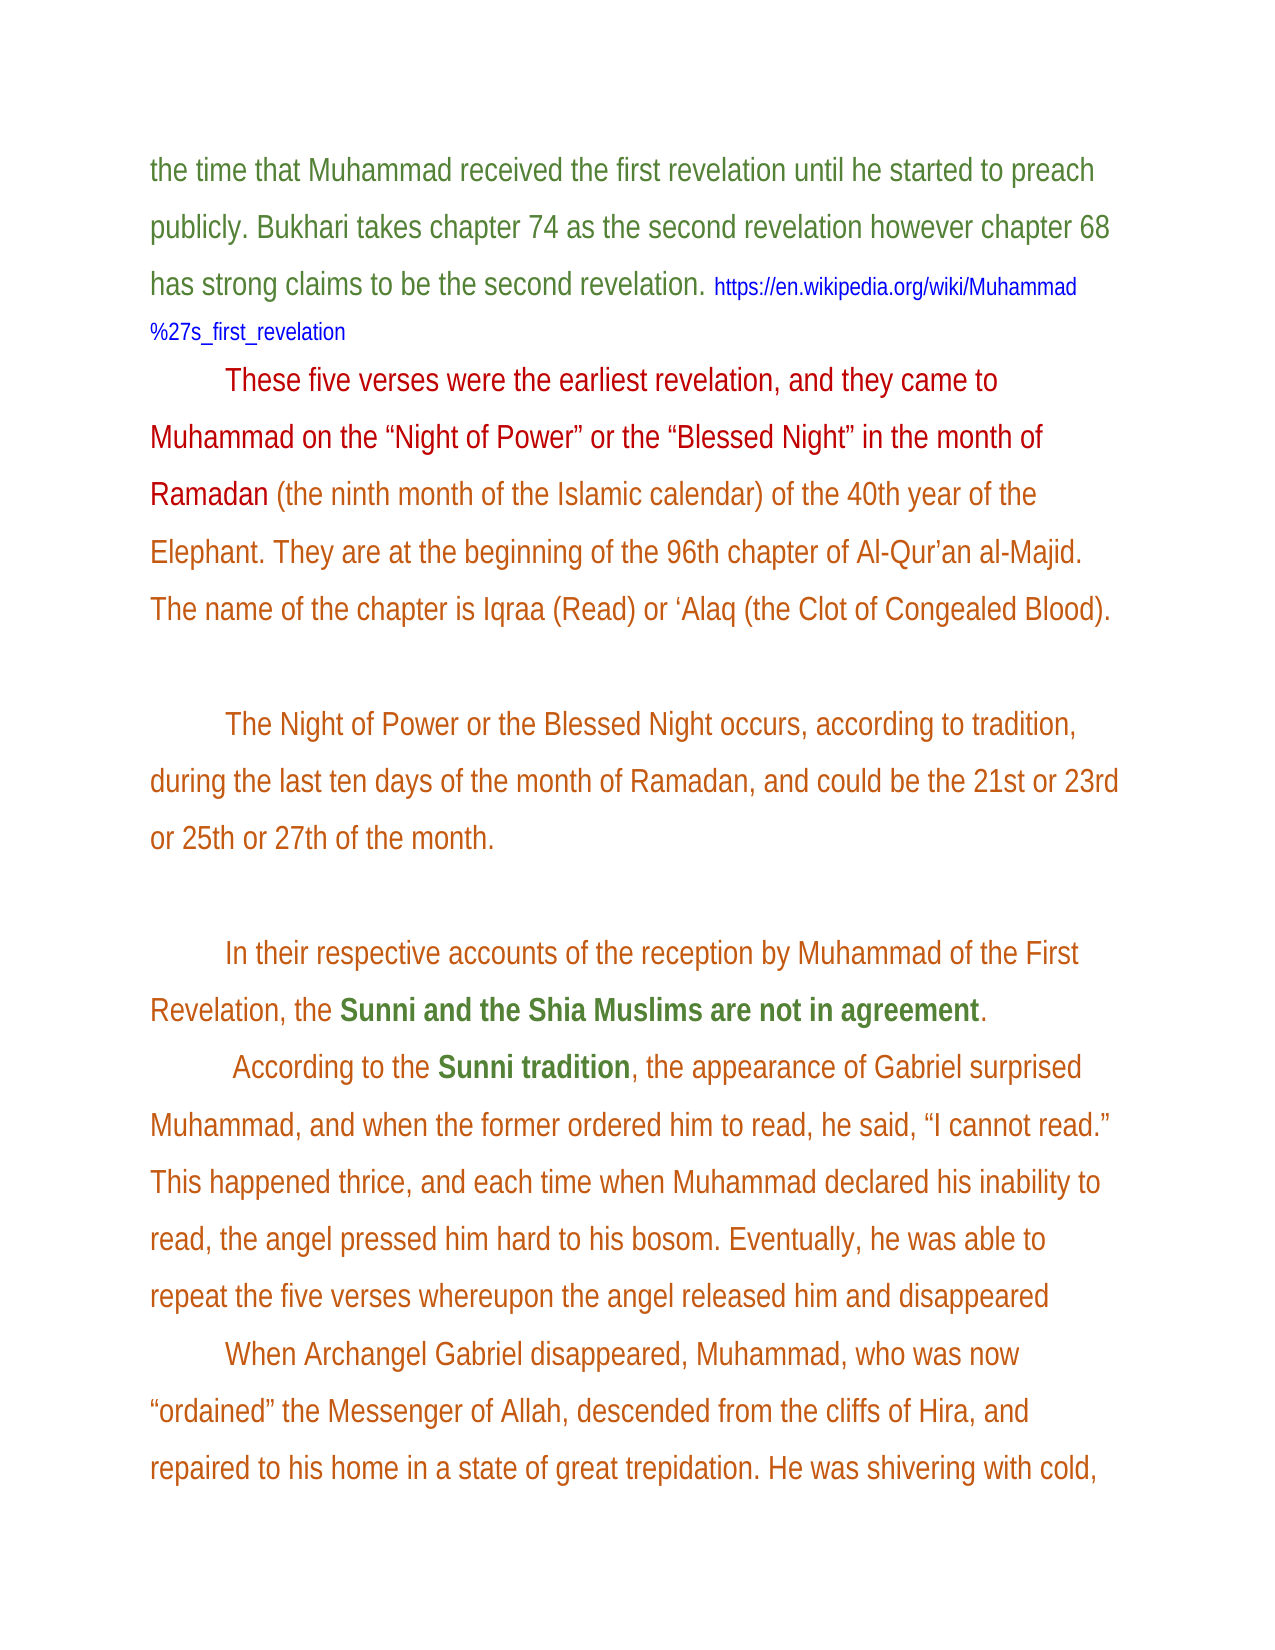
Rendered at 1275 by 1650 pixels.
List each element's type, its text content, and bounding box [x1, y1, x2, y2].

text In their respective accounts of the reception by Muhammad of the First Revelation, the Sunni and the Shia Muslims are not in agreement. [150, 933, 1125, 1028]
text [150, 150, 1125, 346]
text The Night of Power or the Blessed Night occurs, according to tradition, during the last ten days of the month of Ramadan, and could be the 21st or 23rd or 25th or 27th of the month. [150, 704, 1125, 857]
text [150, 1334, 1125, 1487]
text According to the Sunni tradition, the appearance of Gabriel surprised Muhammad, and when the former ordered him to read, he said, “I cannot read.” This happened thrice, and each time when Muhammad declared his inability to read, the angel pressed him hard to his bosom. Eventually, he was able to repeat the five verses whereupon the angel released him and disappeared [150, 1047, 1125, 1315]
text These five verses were the earliest revelation, and they came to Muhammad on the “Night of Power” or the “Blessed Night” in the month of Ramadan (the ninth month of the Islamic calendar) of the 40th year of the Elephant. They are at the beginning of the 96th chapter of Al-Qur’an al-Majid. The name of the chapter is Iqraa (Read) or ‘Alaq (the Clot of Congealed Blood). [150, 360, 1125, 627]
